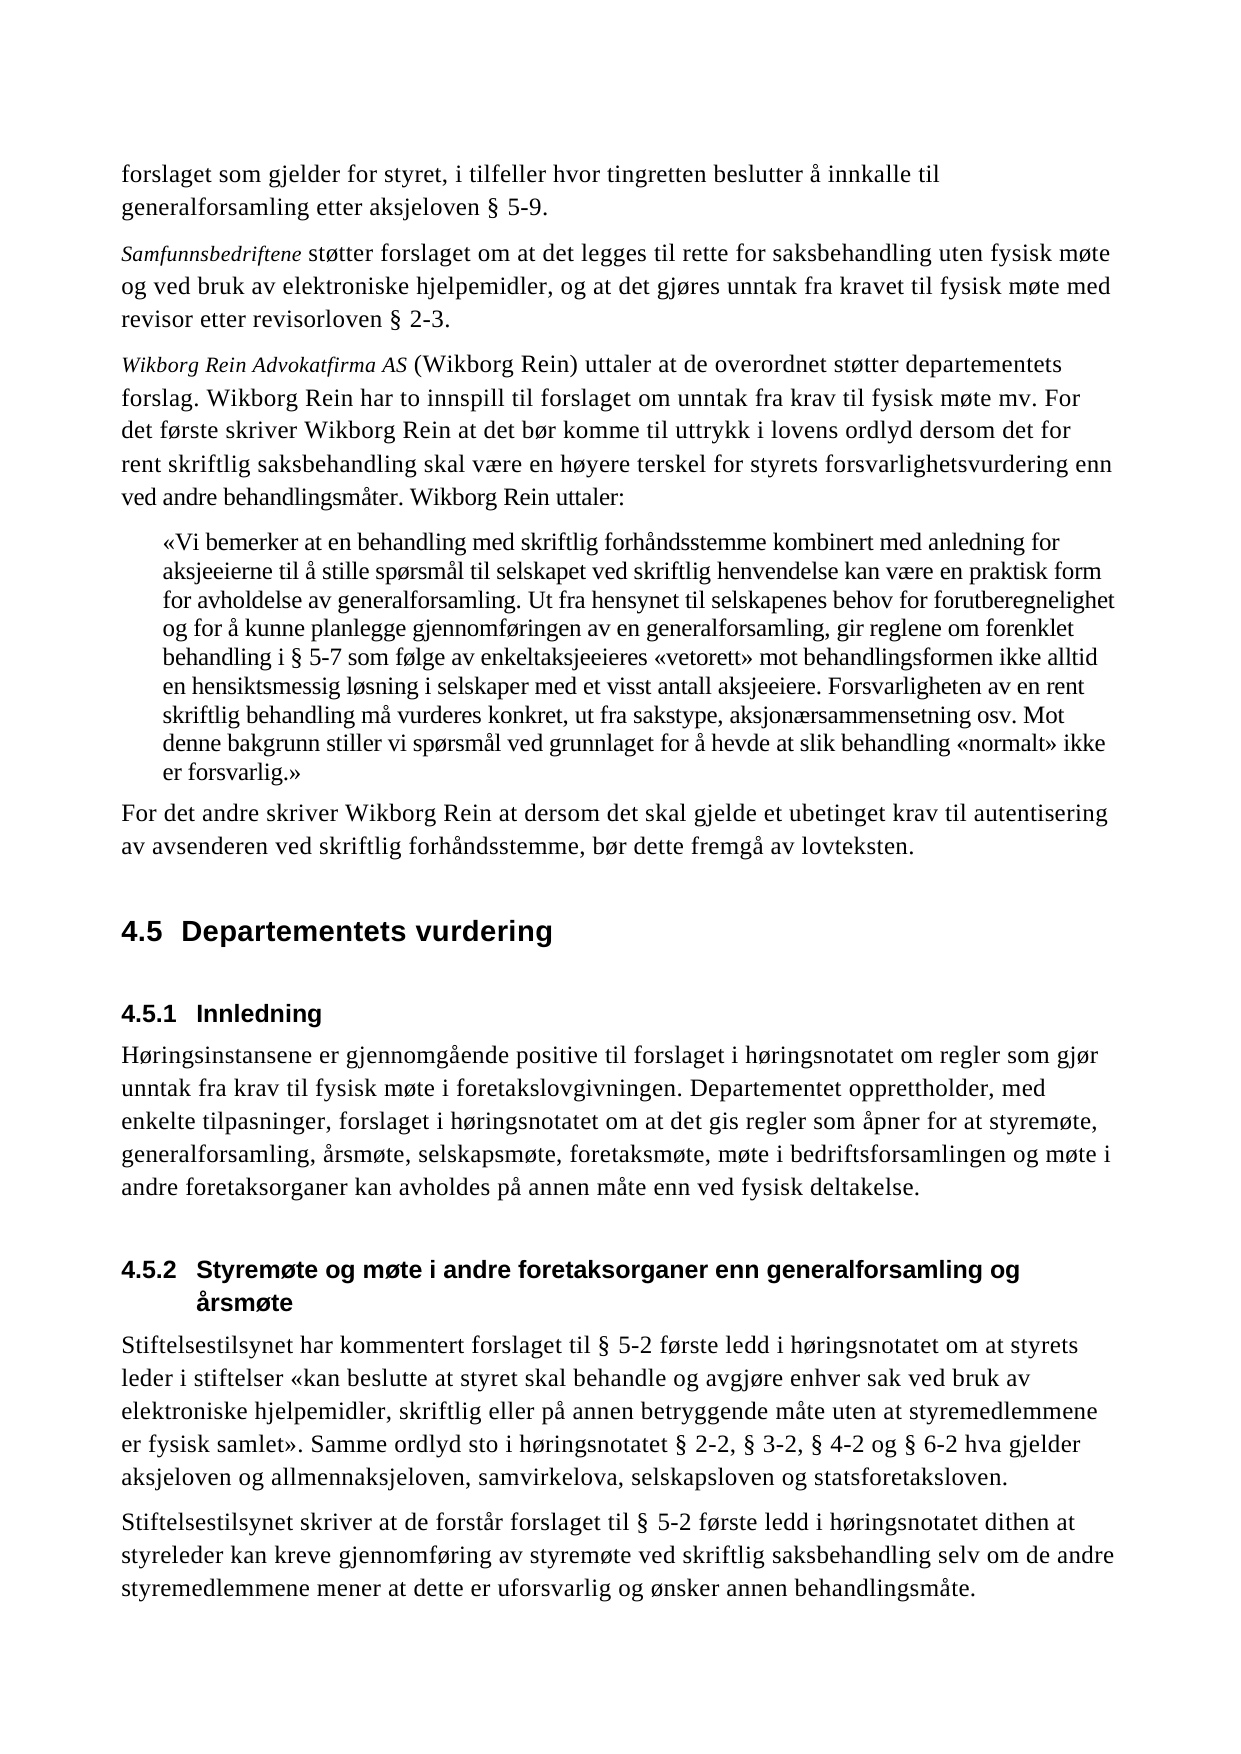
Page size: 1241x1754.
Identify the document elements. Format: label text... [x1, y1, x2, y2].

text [121, 1507, 1119, 1602]
subtitle Styremøte og møte i andre foretaksorganer enn generalforsamling og årsmøte [121, 1255, 1119, 1317]
subtitle Departementets vurdering [121, 914, 1119, 948]
text Samfunnsbedriftene støtter forslaget om at det legges til rette for saksbehandling uten fysisk møte og ved bruk av elektroniske hjelpemidler, og at det gjøres unntak fra kravet til fysisk møte med revisor etter revisorloven § 2-3. [121, 238, 1119, 333]
subtitle Innledning [121, 999, 1119, 1028]
text «Vi bemerker at en behandling med skriftlig forhåndsstemme kombinert med anledning for aksjeeierne til å stille spørsmål til selskapet ved skriftlig henvendelse kan være en praktisk form for avholdelse av generalforsamling. Ut fra hensynet til selskapenes behov for forutberegnelighet og for å kunne planlegge gjennomføringen av en generalforsamling, gir reglene om forenklet behandling i § 5-7 som følge av enkeltaksjeeieres «vetorett» mot behandlingsformen ikke alltid en hensiktsmessig løsning i selskaper med et visst antall aksjeeiere. Forsvarligheten av en rent skriftlig behandling må vurderes konkret, ut fra sakstype, aksjonærsammensetning osv. Mot denne bakgrunn stiller vi spørsmål ved grunnlaget for å hevde at slik behandling «normalt» ikke er forsvarlig.» [162, 527, 1119, 786]
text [121, 159, 1119, 221]
text Høringsinstansene er gjennomgående positive til forslaget i høringsnotatet om regler som gjør unntak fra krav til fysisk møte i foretakslovgivningen. Departementet opprettholder, med enkelte tilpasninger, forslaget i høringsnotatet om at det gis regler som åpner for at styremøte, generalforsamling, årsmøte, selskapsmøte, foretaksmøte, møte i bedriftsforsamlingen og møte i andre foretaksorganer kan avholdes på annen måte enn ved fysisk deltakelse. [121, 1040, 1119, 1201]
text Stiftelsestilsynet har kommentert forslaget til § 5-2 første ledd i høringsnotatet om at styrets leder i stiftelser «kan beslutte at styret skal behandle og avgjøre enhver sak ved bruk av elektroniske hjelpemidler, skriftlig eller på annen betryggende måte uten at styremedlemmene er fysisk samlet». Samme ordlyd sto i høringsnotatet § 2-2, § 3-2, § 4-2 og § 6-2 hva gjelder aksjeloven og allmennaksjeloven, samvirkelova, selskapsloven og statsforetaksloven. [121, 1330, 1119, 1491]
text For det andre skriver Wikborg Rein at dersom det skal gjelde et ubetinget krav til autentisering av avsenderen ved skriftlig forhåndsstemme, bør dette fremgå av lovteksten. [121, 798, 1119, 860]
text Wikborg Rein Advokatfirma AS (Wikborg Rein) uttaler at de overordnet støtter departementets forslag. Wikborg Rein har to innspill til forslaget om unntak fra krav til fysisk møte mv. For det første skriver Wikborg Rein at det bør komme til uttrykk i lovens ordlyd dersom det for rent skriftlig saksbehandling skal være en høyere terskel for styrets forsvarlighetsvurdering enn ved andre behandlingsmåter. Wikborg Rein uttaler: [121, 349, 1119, 510]
